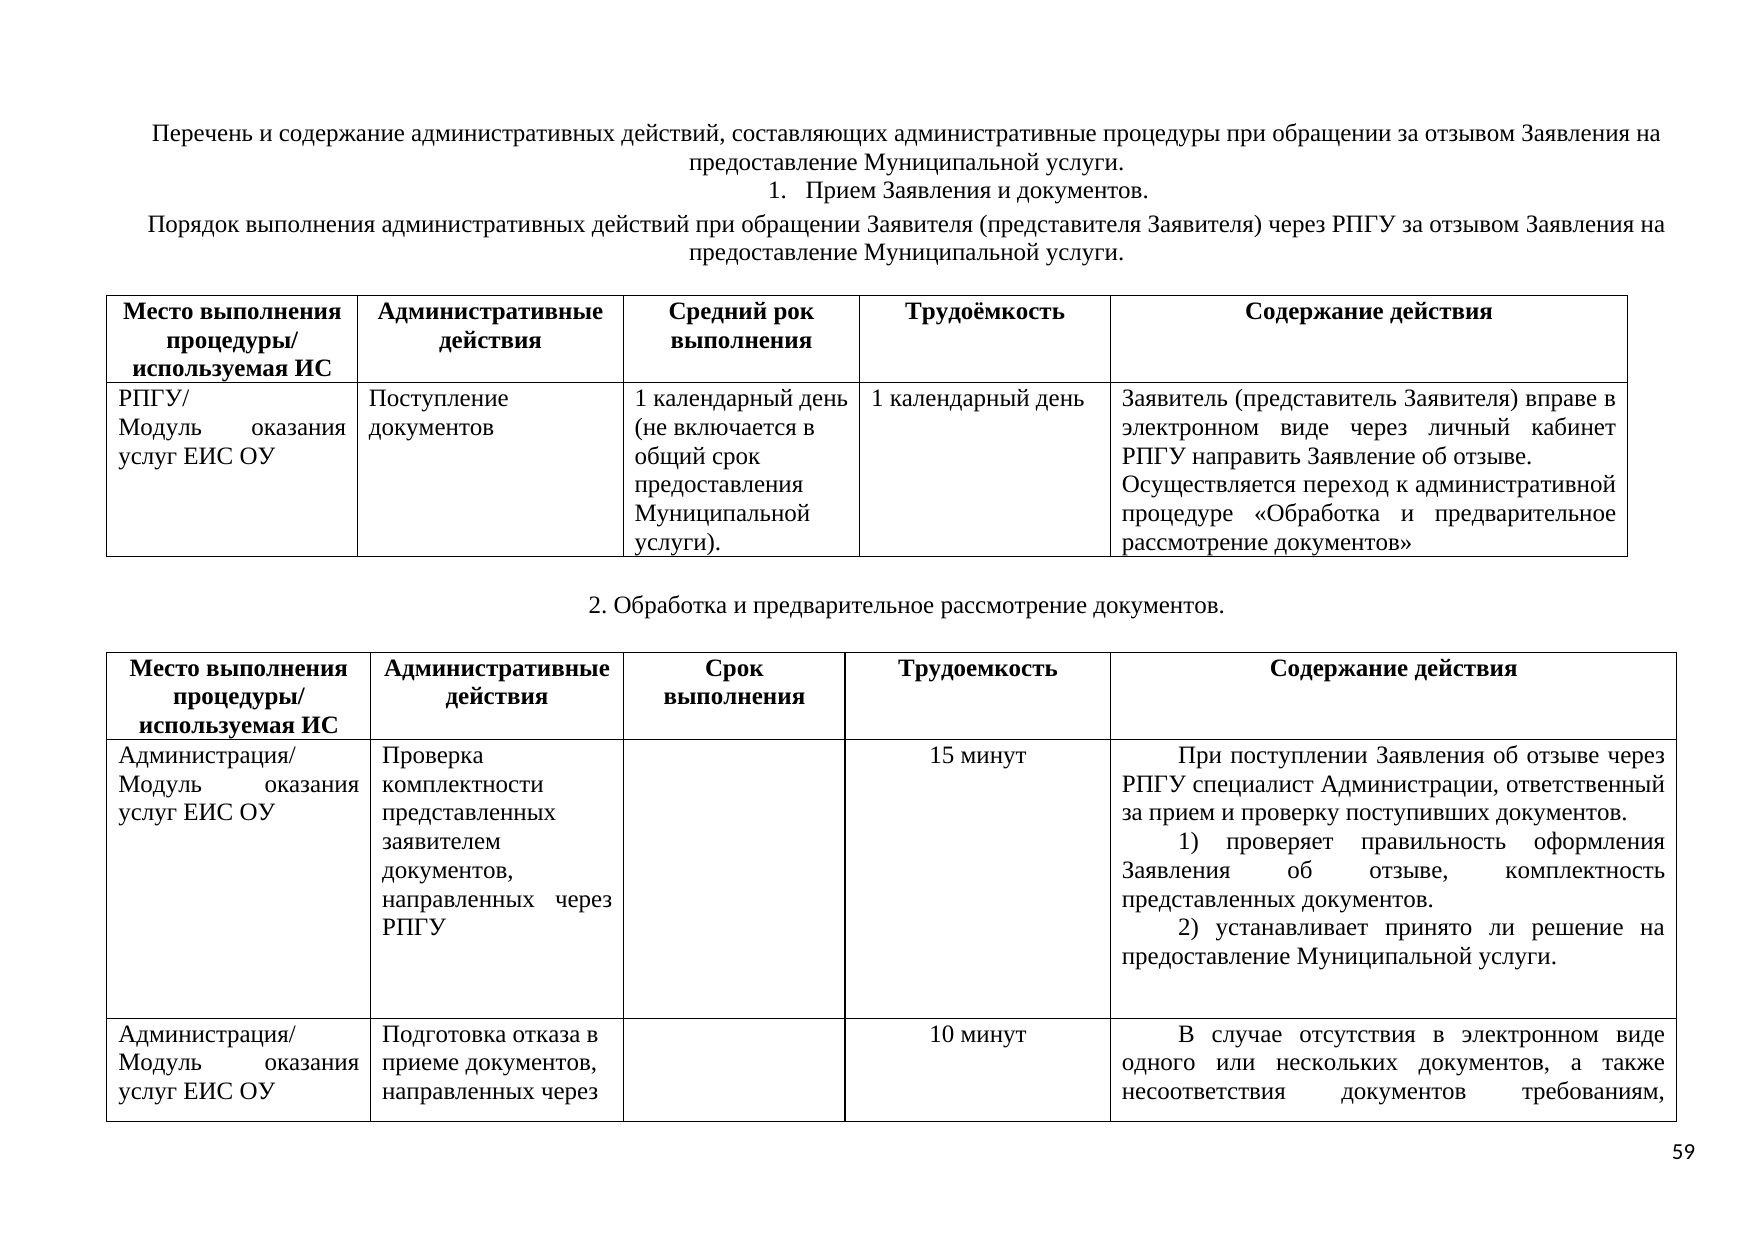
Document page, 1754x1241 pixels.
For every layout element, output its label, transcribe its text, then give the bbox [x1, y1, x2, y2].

table_header Срок выполнения [624, 653, 844, 739]
table_cell Заявитель (представитель Заявителя) вправе в электронном виде через личный кабинет РПГУ направить Заявление об отзыве. Осуществляется переход к административной процедуре «Обработка и предварительное рассмотрение документов» [1111, 383, 1627, 556]
text Перечень и содержание административных действий, составляющих административные процедуры при обращении за отзывом Заявления на предоставление Муниципальной услуги. [118, 118, 1695, 176]
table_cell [107, 1019, 370, 1121]
table_header Средний рок выполнения [624, 296, 859, 382]
table_header Содержание действия [1111, 653, 1676, 739]
table_cell Поступление документов [358, 383, 623, 556]
text 2. Обработка и предварительное рассмотрение документов. [118, 590, 1695, 618]
table_header Административные действия [371, 653, 623, 739]
table_cell [624, 740, 844, 1018]
table_cell Администрация/ Модуль оказания услуг ЕИС ОУ [107, 740, 370, 1018]
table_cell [371, 1019, 623, 1121]
table_cell РПГУ/ Модуль оказания услуг ЕИС ОУ [107, 383, 357, 556]
table_header Трудоёмкость [860, 296, 1110, 382]
table_cell При поступлении Заявления об отзыве через РПГУ специалист Администрации, ответственный за прием и проверку поступивших документов. 1) проверяет правильность оформления Заявления об отзыве, комплектность представленных документов. 2) устанавливает принято ли решение на предоставление Муниципальной услуги. [1111, 740, 1676, 1018]
table_header Содержание действия [1111, 296, 1627, 382]
table_header Место выполнения процедуры/ используемая ИС [107, 653, 370, 739]
text Порядок выполнения административных действий при обращении Заявителя (представителя Заявителя) через РПГУ за отзывом Заявления на предоставление Муниципальной услуги. [118, 209, 1695, 266]
table_cell 1 календарный день (не включается в общий срок предоставления Муниципальной услуги). [624, 383, 859, 556]
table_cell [1111, 1019, 1676, 1121]
table_cell 1 календарный день [860, 383, 1110, 556]
table_header Трудоемкость [846, 653, 1110, 739]
table_header Административные действия [358, 296, 623, 382]
table_cell 10 минут [846, 1019, 1110, 1121]
table_cell Проверка комплектности представленных заявителем документов, направленных через РПГУ [371, 740, 623, 1018]
table_header Место выполнения процедуры/ используемая ИС [107, 296, 357, 382]
table_cell 15 минут [846, 740, 1110, 1018]
list Прием Заявления и документов. [222, 176, 1695, 204]
table_cell [624, 1019, 844, 1121]
